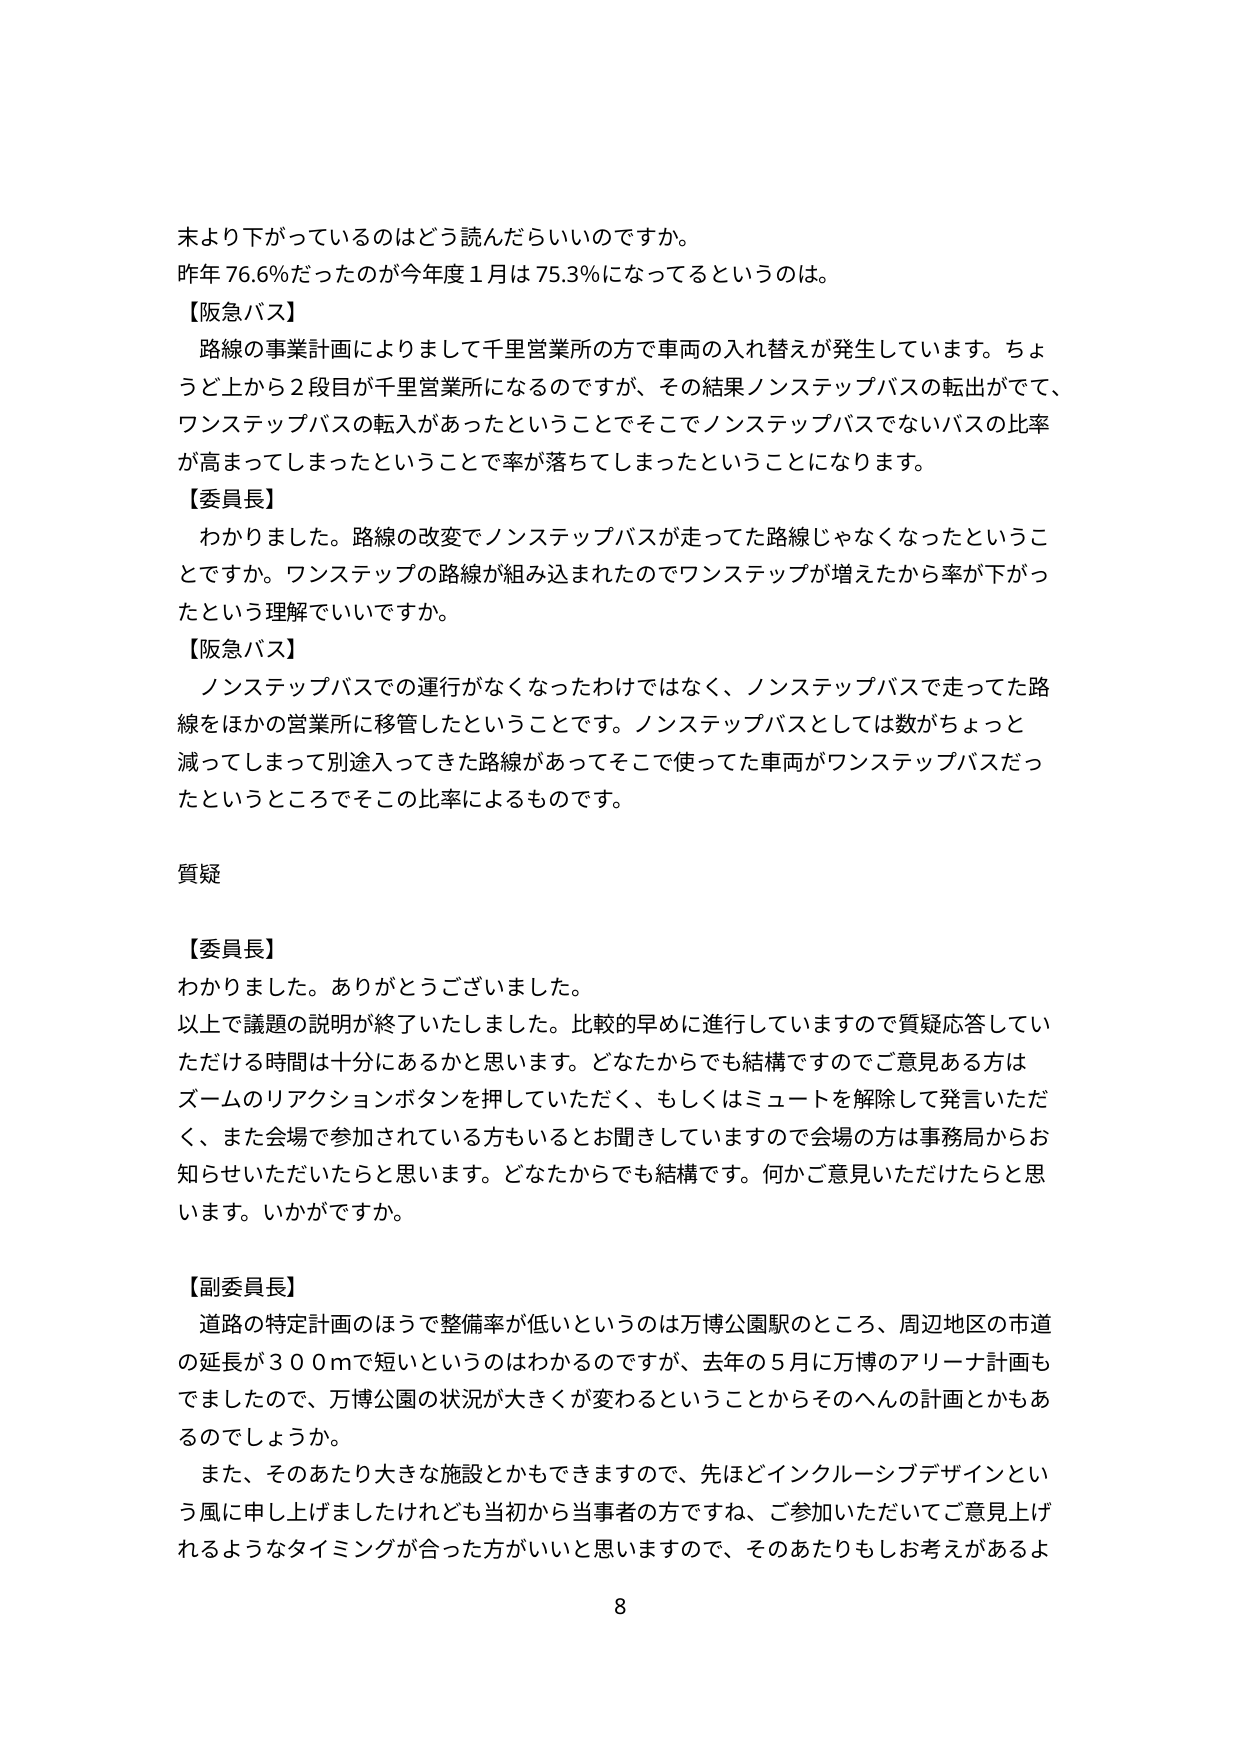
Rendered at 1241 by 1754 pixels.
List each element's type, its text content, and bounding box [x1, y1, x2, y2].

text 【委員長】 [177, 479, 1063, 517]
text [177, 217, 1063, 254]
text 質疑 [177, 854, 1063, 892]
text 以上で議題の説明が終了いたしました。比較的早めに進行していますので質疑応答していただける時間は十分にあるかと思います。どなたからでも結構ですのでご意見ある方はズームのリアクションボタンを押していただく、もしくはミュートを解除して発言いただく、また会場で参加されている方もいるとお聞きしていますので会場の方は事務局からお知らせいただいたらと思います。どなたからでも結構です。何かご意見いただけたらと思います。いかがですか。 [177, 1004, 1063, 1229]
text 【阪急バス】 [177, 629, 1063, 667]
text 路線の事業計画によりまして千里営業所の方で車両の入れ替えが発生しています。ちょうど上から２段目が千里営業所になるのですが、その結果ノンステップバスの転出がでて、ワンステップバスの転入があったということでそこでノンステップバスでないバスの比率が高まってしまったということで率が落ちてしまったということになります。 [177, 329, 1063, 479]
text 【阪急バス】 [177, 292, 1063, 329]
text 昨年76.6％だったのが今年度１月は75.3％になってるというのは。 [177, 254, 1063, 292]
text ノンステップバスでの運行がなくなったわけではなく、ノンステップバスで走ってた路線をほかの営業所に移管したということです。ノンステップバスとしては数がちょっと減ってしまって別途入ってきた路線があってそこで使ってた車両がワンステップバスだったというところでそこの比率によるものです。 [177, 667, 1063, 817]
text 道路の特定計画のほうで整備率が低いというのは万博公園駅のところ、周辺地区の市道の延長が３００ｍで短いというのはわかるのですが、去年の５月に万博のアリーナ計画もでましたので、万博公園の状況が大きくが変わるということからそのへんの計画とかもあるのでしょうか。 [177, 1304, 1063, 1454]
text わかりました。ありがとうございました。 [177, 967, 1063, 1004]
text わかりました。路線の改変でノンステップバスが走ってた路線じゃなくなったということですか。ワンステップの路線が組み込まれたのでワンステップが増えたから率が下がったという理解でいいですか。 [177, 517, 1063, 629]
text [177, 1454, 1063, 1567]
text 【副委員長】 [177, 1267, 1063, 1304]
text 【委員長】 [177, 929, 1063, 967]
